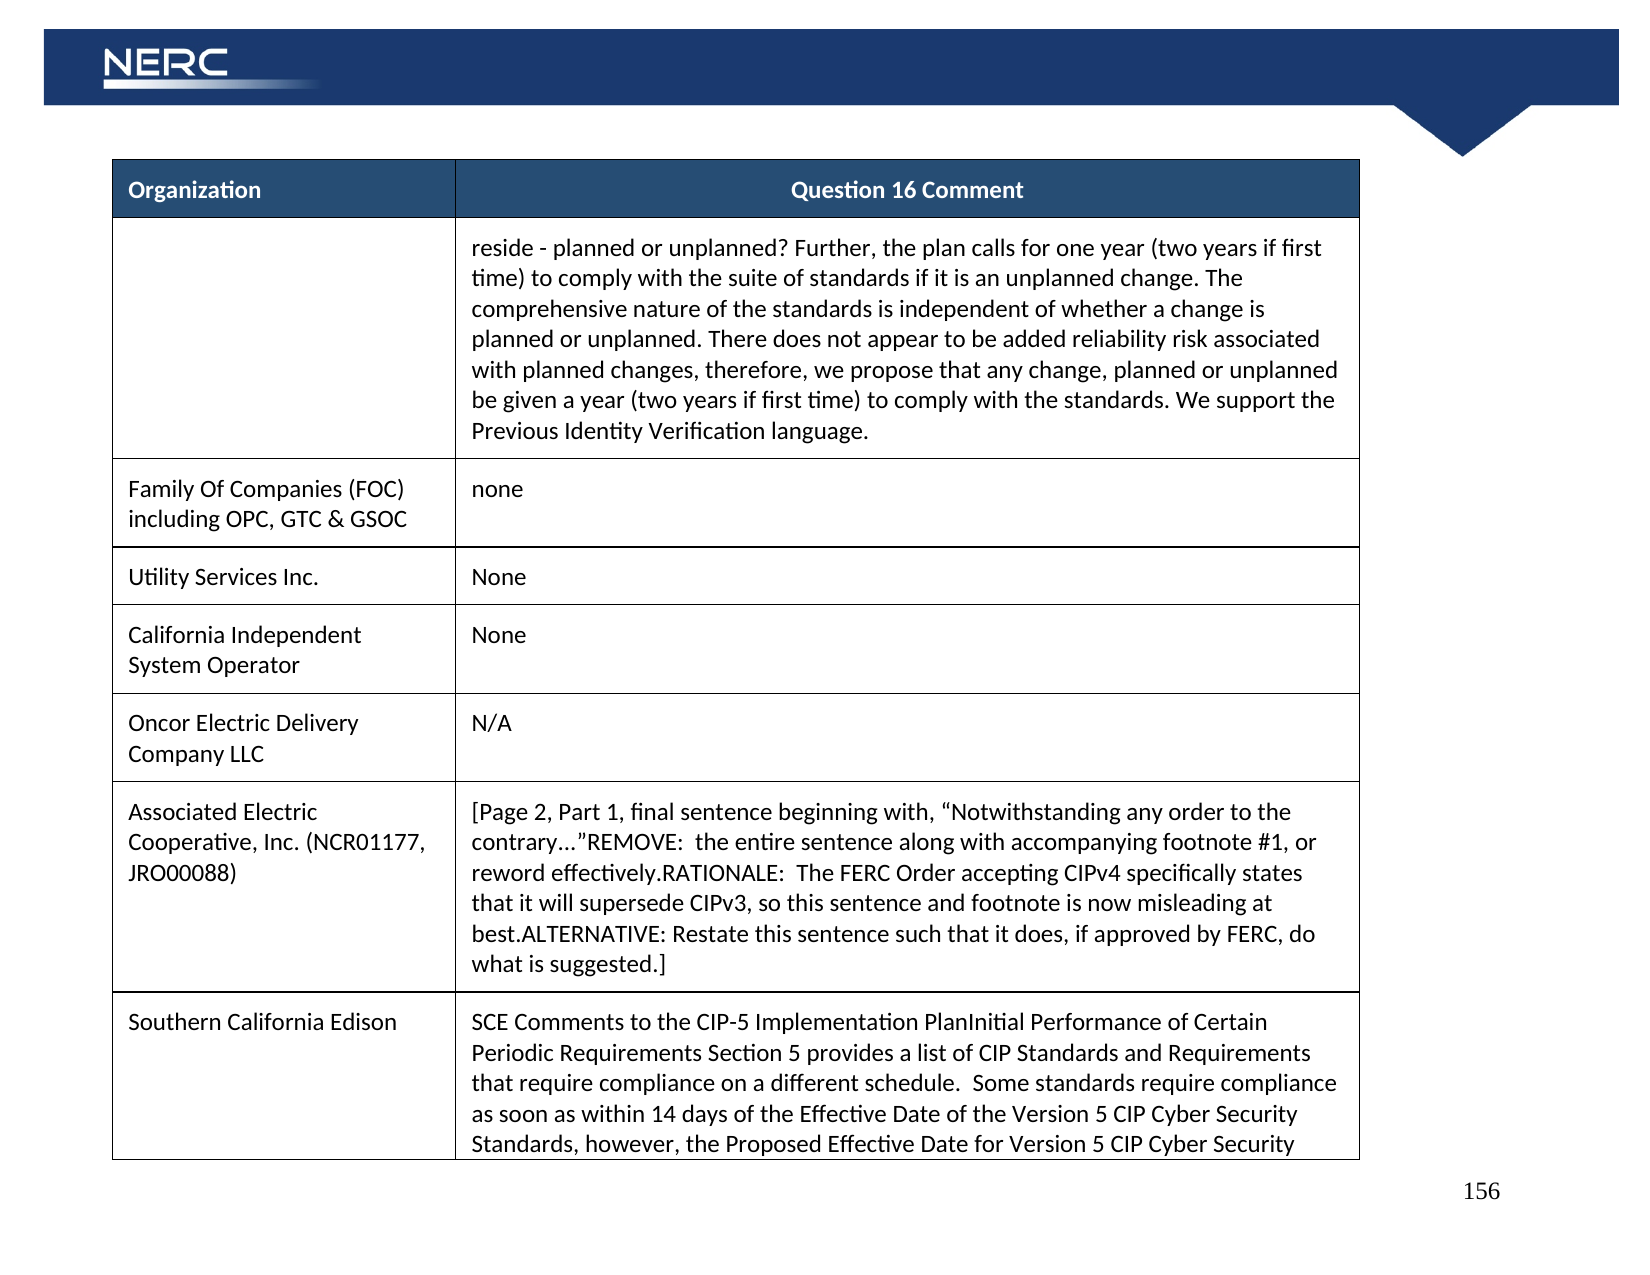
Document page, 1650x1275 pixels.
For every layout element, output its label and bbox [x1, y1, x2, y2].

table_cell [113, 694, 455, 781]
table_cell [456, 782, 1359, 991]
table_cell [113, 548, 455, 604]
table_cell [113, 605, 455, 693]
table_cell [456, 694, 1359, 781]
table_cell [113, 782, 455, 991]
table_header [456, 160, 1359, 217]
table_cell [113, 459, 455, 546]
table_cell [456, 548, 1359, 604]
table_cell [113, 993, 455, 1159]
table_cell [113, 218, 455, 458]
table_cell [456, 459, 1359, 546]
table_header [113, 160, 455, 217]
picture [43, 29, 1619, 157]
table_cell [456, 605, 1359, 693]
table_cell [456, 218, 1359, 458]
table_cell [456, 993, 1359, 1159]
